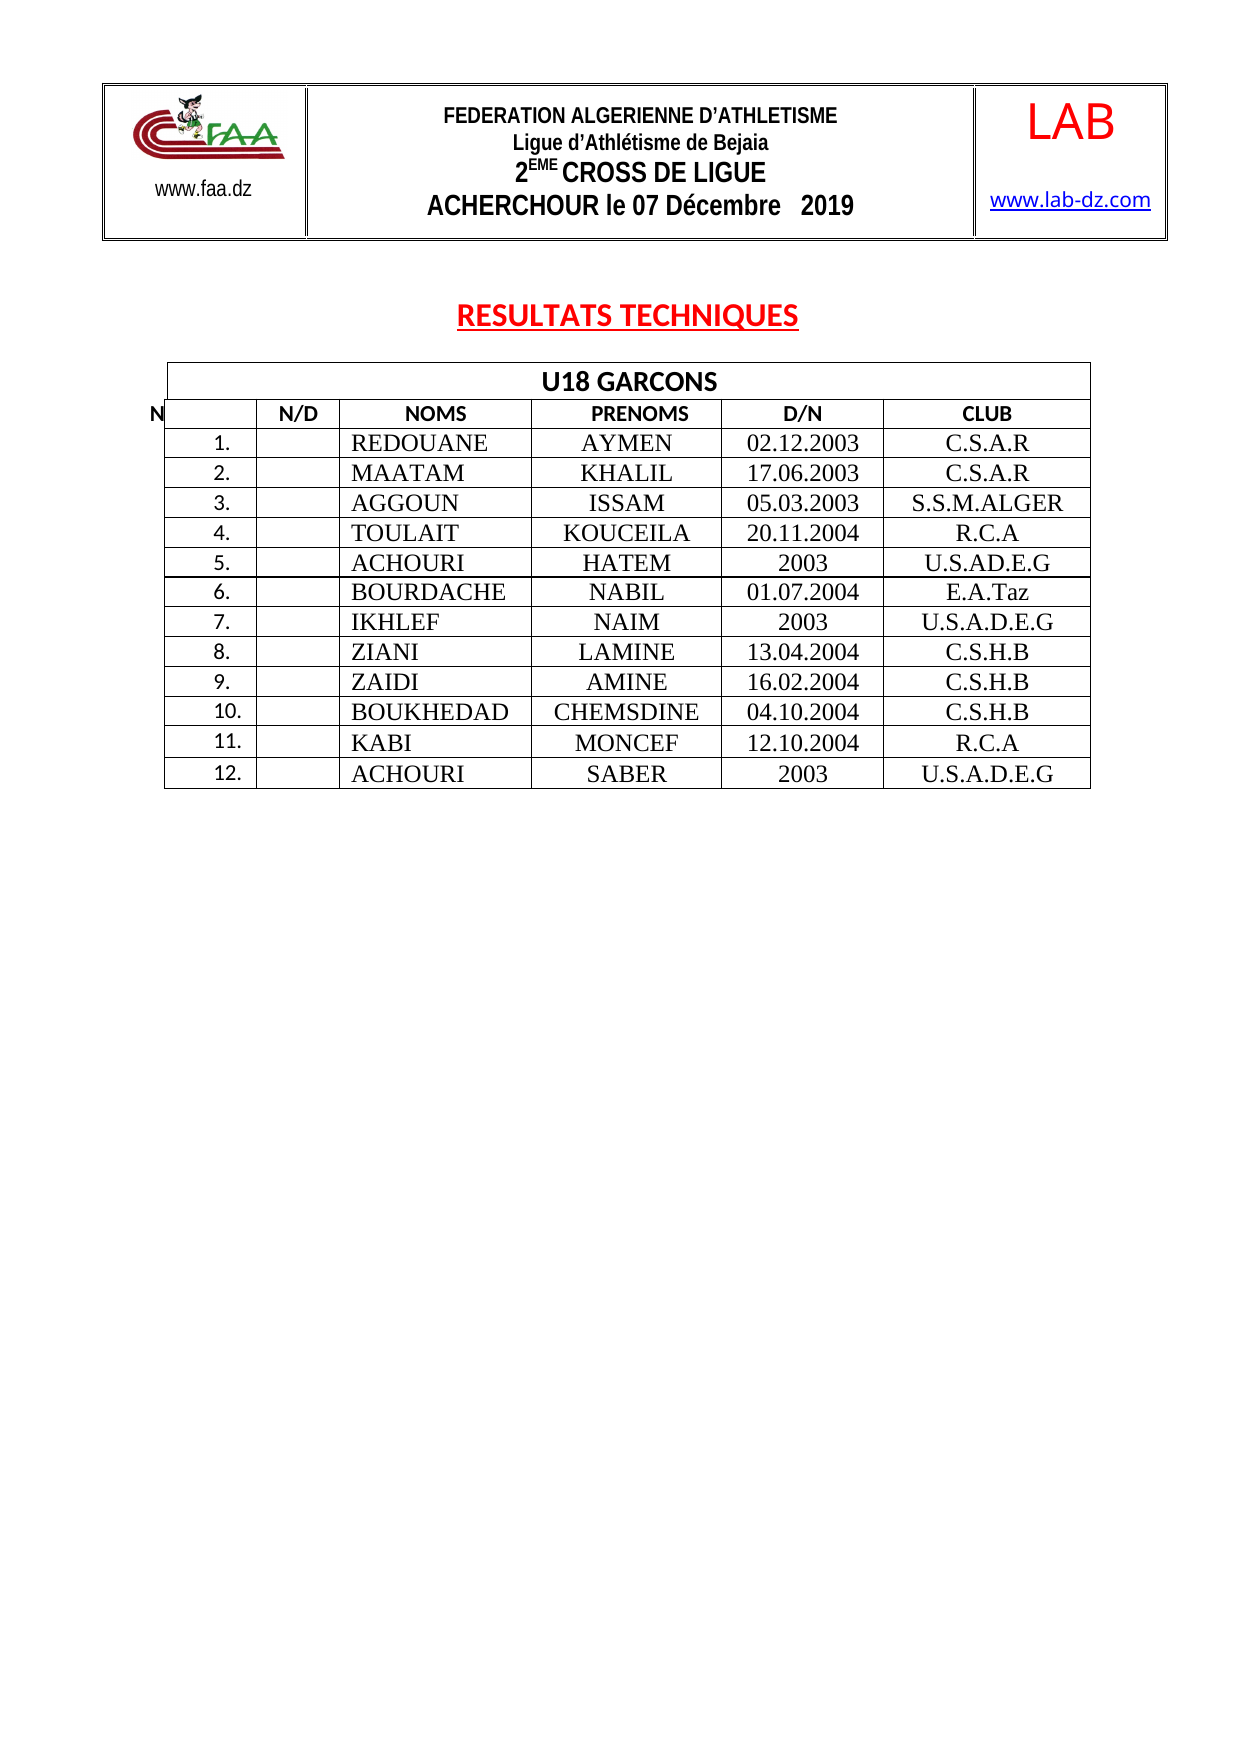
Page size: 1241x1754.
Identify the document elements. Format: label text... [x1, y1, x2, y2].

table_cell U.S.A.D.E.G [884, 607, 1090, 636]
table_cell R.C.A [884, 518, 1090, 547]
table_cell PRENOMS [532, 400, 721, 427]
table_header LAB www.lab-dz.com [975, 86, 1165, 238]
table_header . [105, 84, 307, 238]
table_cell SABER [532, 758, 721, 787]
table_cell [257, 548, 339, 576]
table_cell [165, 429, 256, 457]
table_cell [257, 758, 339, 787]
table_cell 05.03.2003 [722, 488, 883, 517]
table_cell N/D [257, 400, 339, 427]
table_cell LAMINE [532, 637, 721, 666]
table_cell ACHOURI [340, 758, 531, 787]
table_cell C.S.H.B [884, 637, 1090, 666]
table_cell [257, 667, 339, 696]
table_cell E.A.Taz [884, 578, 1090, 606]
table_cell C.S.A.R [884, 458, 1090, 487]
table_cell [165, 667, 256, 696]
table_cell 16.02.2004 [722, 667, 883, 696]
table_cell IKHLEF [340, 607, 531, 636]
table_cell CLUB [884, 400, 1090, 427]
table_cell HATEM [532, 548, 721, 576]
table_cell AYMEN [532, 429, 721, 457]
table_cell 12.10.2004 [722, 726, 883, 757]
table_cell [257, 578, 339, 606]
table_cell NAIM [532, 607, 721, 636]
table_cell BOUKHEDAD [340, 697, 531, 725]
table_cell ZIANI [340, 637, 531, 666]
table_cell U.S.A.D.E.G [884, 758, 1090, 787]
table_cell [165, 548, 256, 576]
table_cell [257, 637, 339, 666]
table_cell KOUCEILA [532, 518, 721, 547]
table_cell N [165, 400, 256, 427]
table_cell [165, 518, 256, 547]
table_cell NOMS [340, 400, 531, 427]
table_cell ZAIDI [340, 667, 531, 696]
table_cell [165, 758, 256, 787]
table_cell 17.06.2003 [722, 458, 883, 487]
table_cell ISSAM [532, 488, 721, 517]
table_cell U.S.AD.E.G [884, 548, 1090, 576]
table_cell 20.11.2004 [722, 518, 883, 547]
table_cell C.S.H.B [884, 667, 1090, 696]
table_cell TOULAIT [340, 518, 531, 547]
table_cell 02.12.2003 [722, 429, 883, 457]
table_cell [257, 488, 339, 517]
table_header FEDERATION ALGERIENNE D’ATHLETISME Ligue d’Athlétisme de Bejaia 2EME CROSS DE LIGUE ACHERCHOUR le 07 Décembre 2019 [307, 86, 974, 238]
table_cell [165, 726, 256, 757]
table_cell CHEMSDINE [532, 697, 721, 725]
table_cell NABIL [532, 578, 721, 606]
table_cell C.S.H.B [884, 697, 1090, 725]
table_cell KHALIL [532, 458, 721, 487]
table_cell S.S.M.ALGER [884, 488, 1090, 517]
table_cell [257, 518, 339, 547]
table_cell AGGOUN [340, 488, 531, 517]
table_cell R.C.A [884, 726, 1090, 757]
table_cell 2003 [722, 758, 883, 787]
table_cell KABI [340, 726, 531, 757]
table_cell [165, 488, 256, 517]
table_cell D/N [722, 400, 883, 427]
table_cell ACHOURI [340, 548, 531, 576]
table_cell [165, 607, 256, 636]
table_cell 01.07.2004 [722, 578, 883, 606]
table_cell [165, 637, 256, 666]
table_cell [257, 458, 339, 487]
table_cell 04.10.2004 [722, 697, 883, 725]
table_cell [257, 429, 339, 457]
table_cell MAATAM [340, 458, 531, 487]
table_cell AMINE [532, 667, 721, 696]
table_cell 13.04.2004 [722, 637, 883, 666]
table_cell [257, 697, 339, 725]
picture [131, 90, 289, 160]
table_cell [165, 578, 256, 606]
table_cell REDOUANE [340, 429, 531, 457]
table_cell 2003 [722, 607, 883, 636]
table_cell 2003 [722, 548, 883, 576]
table_cell [165, 458, 256, 487]
text RESULTATS TECHNIQUES [162, 294, 1093, 335]
table_cell MONCEF [532, 726, 721, 757]
table_cell [257, 726, 339, 757]
table_cell C.S.A.R [884, 429, 1090, 457]
table_header U18 GARCONS [168, 363, 1090, 398]
table_cell [165, 697, 256, 725]
table_cell [257, 607, 339, 636]
table_cell BOURDACHE [340, 578, 531, 606]
